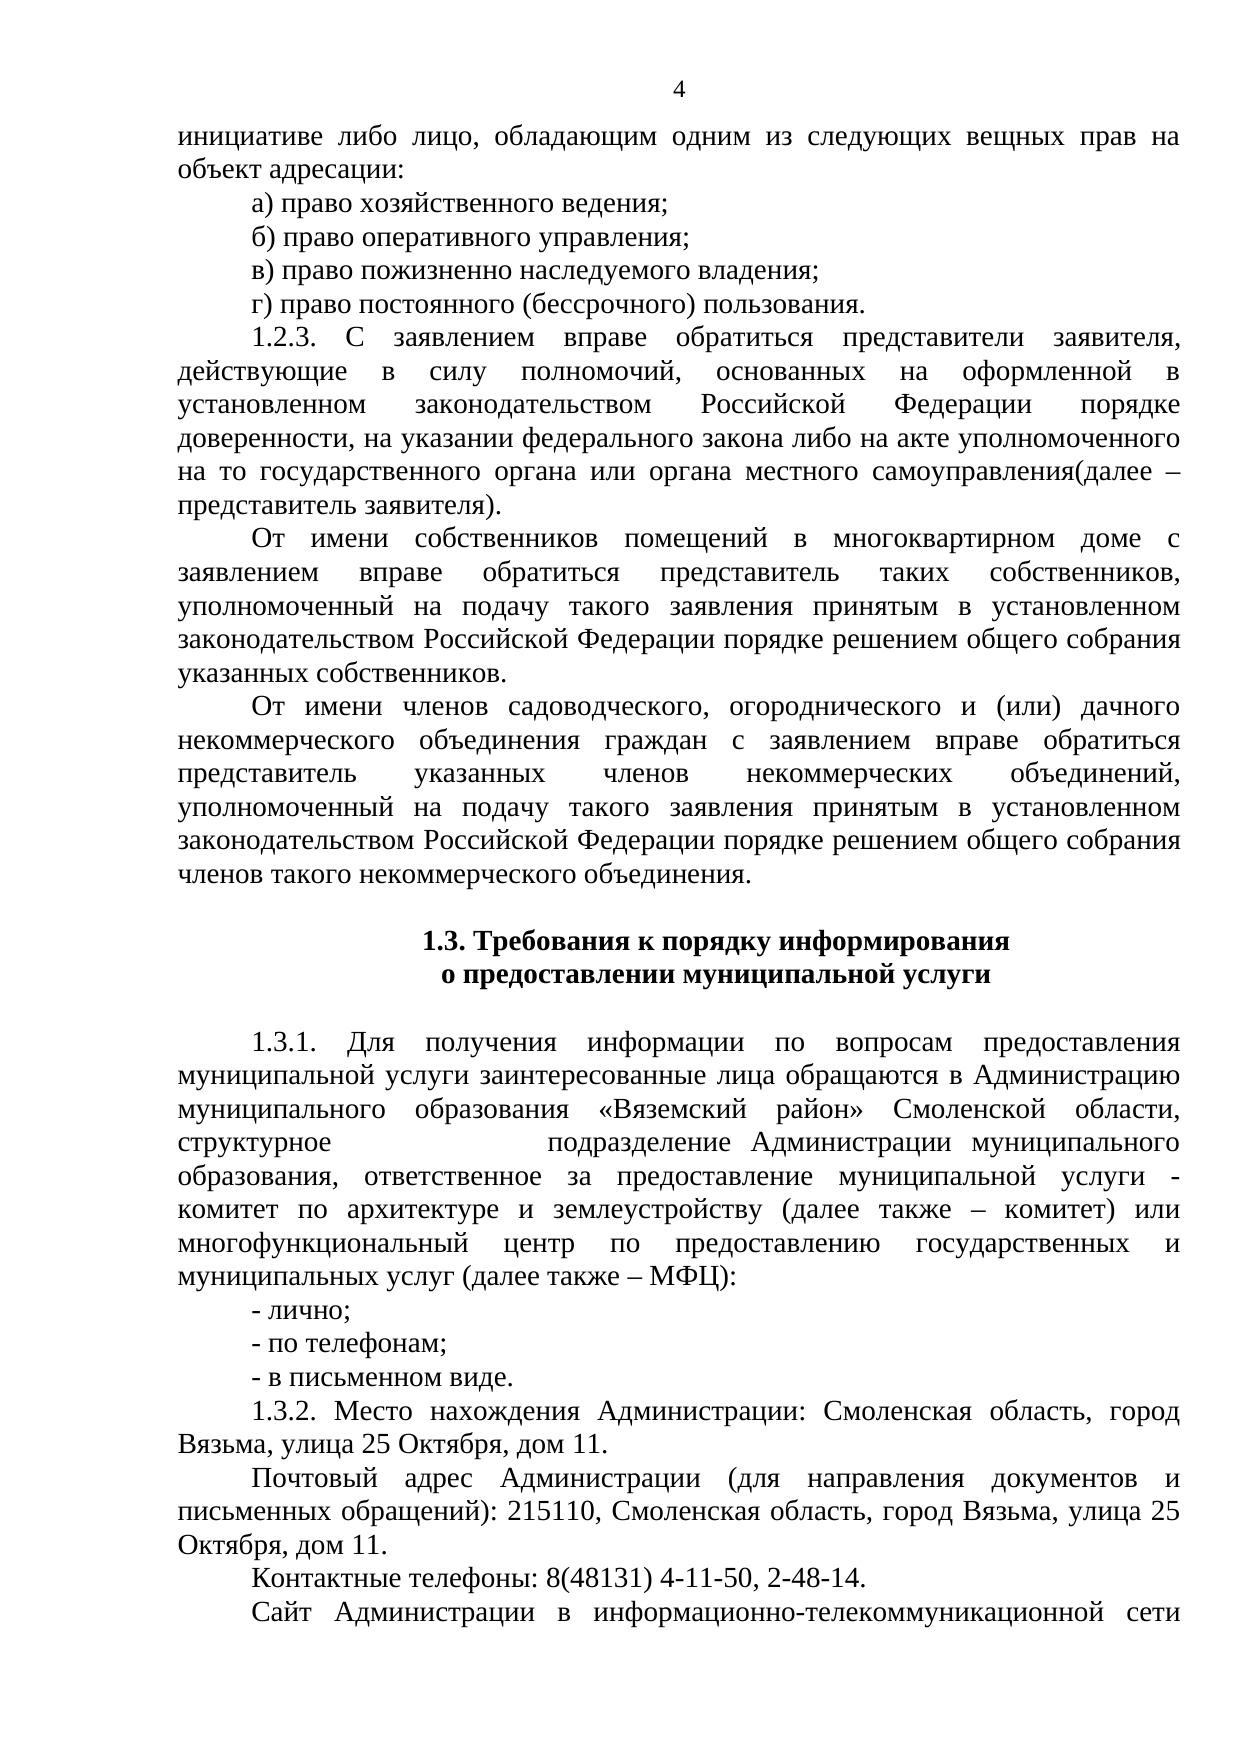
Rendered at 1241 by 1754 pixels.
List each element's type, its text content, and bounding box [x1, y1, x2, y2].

text 1.3.1. Для получения информации по вопросам предоставления муниципальной услуги заинтересованные лица обращаются в Администрацию муниципального образования «Вяземский район» Смоленской области, структурное подразделение Администрации муниципального образования, ответственное за предоставление муниципальной услуги - комитет по архитектуре и землеустройству (далее также – комитет) или многофункциональный центр по предоставлению государственных и муниципальных услуг (далее также – МФЦ): [177, 1024, 1181, 1292]
text От имени членов садоводческого, огороднического и (или) дачного некоммерческого объединения граждан с заявлением вправе обратиться представитель указанных членов некоммерческих объединений, уполномоченный на подачу такого заявления принятым в установленном законодательством Российской Федерации порядке решением общего собрания членов такого некоммерческого объединения. [177, 688, 1181, 889]
text - по телефонам; [177, 1326, 1181, 1359]
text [177, 118, 1181, 185]
text г) право постоянного (бессрочного) пользования. [177, 286, 1181, 319]
text 1.2.3. С заявлением вправе обратиться представители заявителя, действующие в силу полномочий, основанных на оформленной в установленном законодательством Российской Федерации порядке доверенности, на указании федерального закона либо на акте уполномоченного на то государственного органа или органа местного самоуправления(далее – представитель заявителя). [177, 319, 1181, 521]
text - в письменном виде. [177, 1359, 1181, 1393]
text б) право оперативного управления; [177, 219, 1181, 252]
text в) право пожизненно наследуемого владения; [177, 252, 1181, 286]
text 1.3. Требования к порядку информирования [177, 923, 1181, 957]
text Контактные телефоны: 8(48131) 4-11-50, 2-48-14. [177, 1560, 1181, 1594]
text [177, 1594, 1181, 1627]
text 1.3.2. Место нахождения Администрации: Смоленская область, город Вязьма, улица 25 Октября, дом 11. [177, 1393, 1181, 1460]
text - лично; [177, 1292, 1181, 1326]
text Почтовый адрес Администрации (для направления документов и письменных обращений): 215110, Смоленская область, город Вязьма, улица 25 Октября, дом 11. [177, 1460, 1181, 1560]
text От имени собственников помещений в многоквартирном доме с заявлением вправе обратиться представитель таких собственников, уполномоченный на подачу такого заявления принятым в установленном законодательством Российской Федерации порядке решением общего собрания указанных собственников. [177, 521, 1181, 688]
text а) право хозяйственного ведения; [177, 185, 1181, 219]
text о предоставлении муниципальной услуги [177, 957, 1181, 990]
